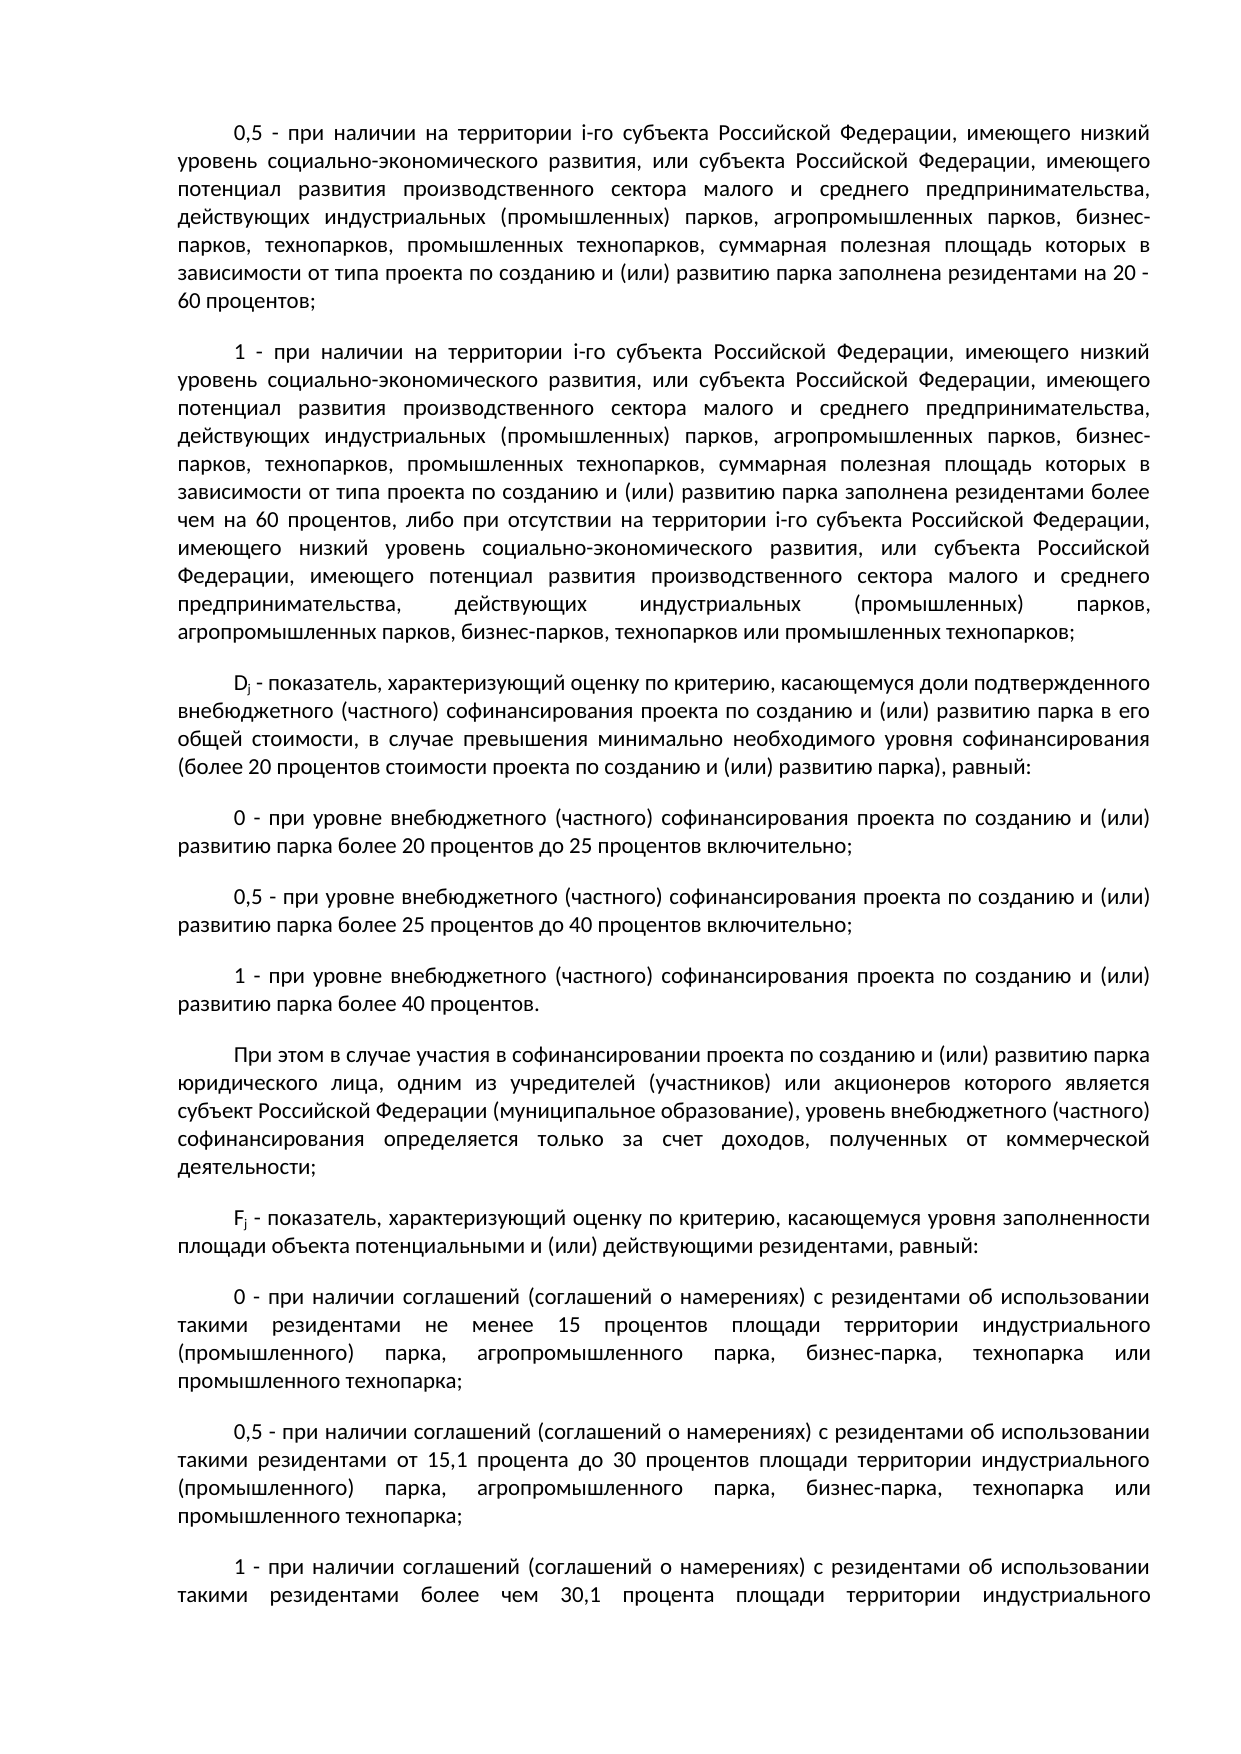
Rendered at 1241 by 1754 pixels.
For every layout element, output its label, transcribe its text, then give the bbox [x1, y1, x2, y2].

text 1 - при уровне внебюджетного (частного) софинансирования проекта по созданию и (или) развитию парка более 40 процентов. [177, 961, 1152, 1017]
text 0,5 - при уровне внебюджетного (частного) софинансирования проекта по созданию и (или) развитию парка более 25 процентов до 40 процентов включительно; [177, 882, 1152, 938]
text 1 - при наличии на территории i-го субъекта Российской Федерации, имеющего низкий уровень социально-экономического развития, или субъекта Российской Федерации, имеющего потенциал развития производственного сектора малого и среднего предпринимательства, действующих индустриальных (промышленных) парков, агропромышленных парков, бизнес-парков, технопарков, промышленных технопарков, суммарная полезная площадь которых в зависимости от типа проекта по созданию и (или) развитию парка заполнена резидентами более чем на 60 процентов, либо при отсутствии на территории i-го субъекта Российской Федерации, имеющего низкий уровень социально-экономического развития, или субъекта Российской Федерации, имеющего потенциал развития производственного сектора малого и среднего предпринимательства, действующих индустриальных (промышленных) парков, агропромышленных парков, бизнес-парков, технопарков или промышленных технопарков; [177, 337, 1152, 645]
text 0 - при наличии соглашений (соглашений о намерениях) с резидентами об использовании такими резидентами не менее 15 процентов площади территории индустриального (промышленного) парка, агропромышленного парка, бизнес-парка, технопарка или промышленного технопарка; [177, 1282, 1152, 1394]
text При этом в случае участия в софинансировании проекта по созданию и (или) развитию парка юридического лица, одним из учредителей (участников) или акционеров которого является субъект Российской Федерации (муниципальное образование), уровень внебюджетного (частного) софинансирования определяется только за счет доходов, полученных от коммерческой деятельности; [177, 1040, 1152, 1180]
text Fj - показатель, характеризующий оценку по критерию, касающемуся уровня заполненности площади объекта потенциальными и (или) действующими резидентами, равный: [177, 1203, 1152, 1259]
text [177, 1552, 1152, 1608]
text Dj - показатель, характеризующий оценку по критерию, касающемуся доли подтвержденного внебюджетного (частного) софинансирования проекта по созданию и (или) развитию парка в его общей стоимости, в случае превышения минимально необходимого уровня софинансирования (более 20 процентов стоимости проекта по созданию и (или) развитию парка), равный: [177, 668, 1152, 780]
text 0 - при уровне внебюджетного (частного) софинансирования проекта по созданию и (или) развитию парка более 20 процентов до 25 процентов включительно; [177, 803, 1152, 859]
text 0,5 - при наличии соглашений (соглашений о намерениях) с резидентами об использовании такими резидентами от 15,1 процента до 30 процентов площади территории индустриального (промышленного) парка, агропромышленного парка, бизнес-парка, технопарка или промышленного технопарка; [177, 1417, 1152, 1529]
text 0,5 - при наличии на территории i-го субъекта Российской Федерации, имеющего низкий уровень социально-экономического развития, или субъекта Российской Федерации, имеющего потенциал развития производственного сектора малого и среднего предпринимательства, действующих индустриальных (промышленных) парков, агропромышленных парков, бизнес-парков, технопарков, промышленных технопарков, суммарная полезная площадь которых в зависимости от типа проекта по созданию и (или) развитию парка заполнена резидентами на 20 - 60 процентов; [177, 118, 1152, 314]
